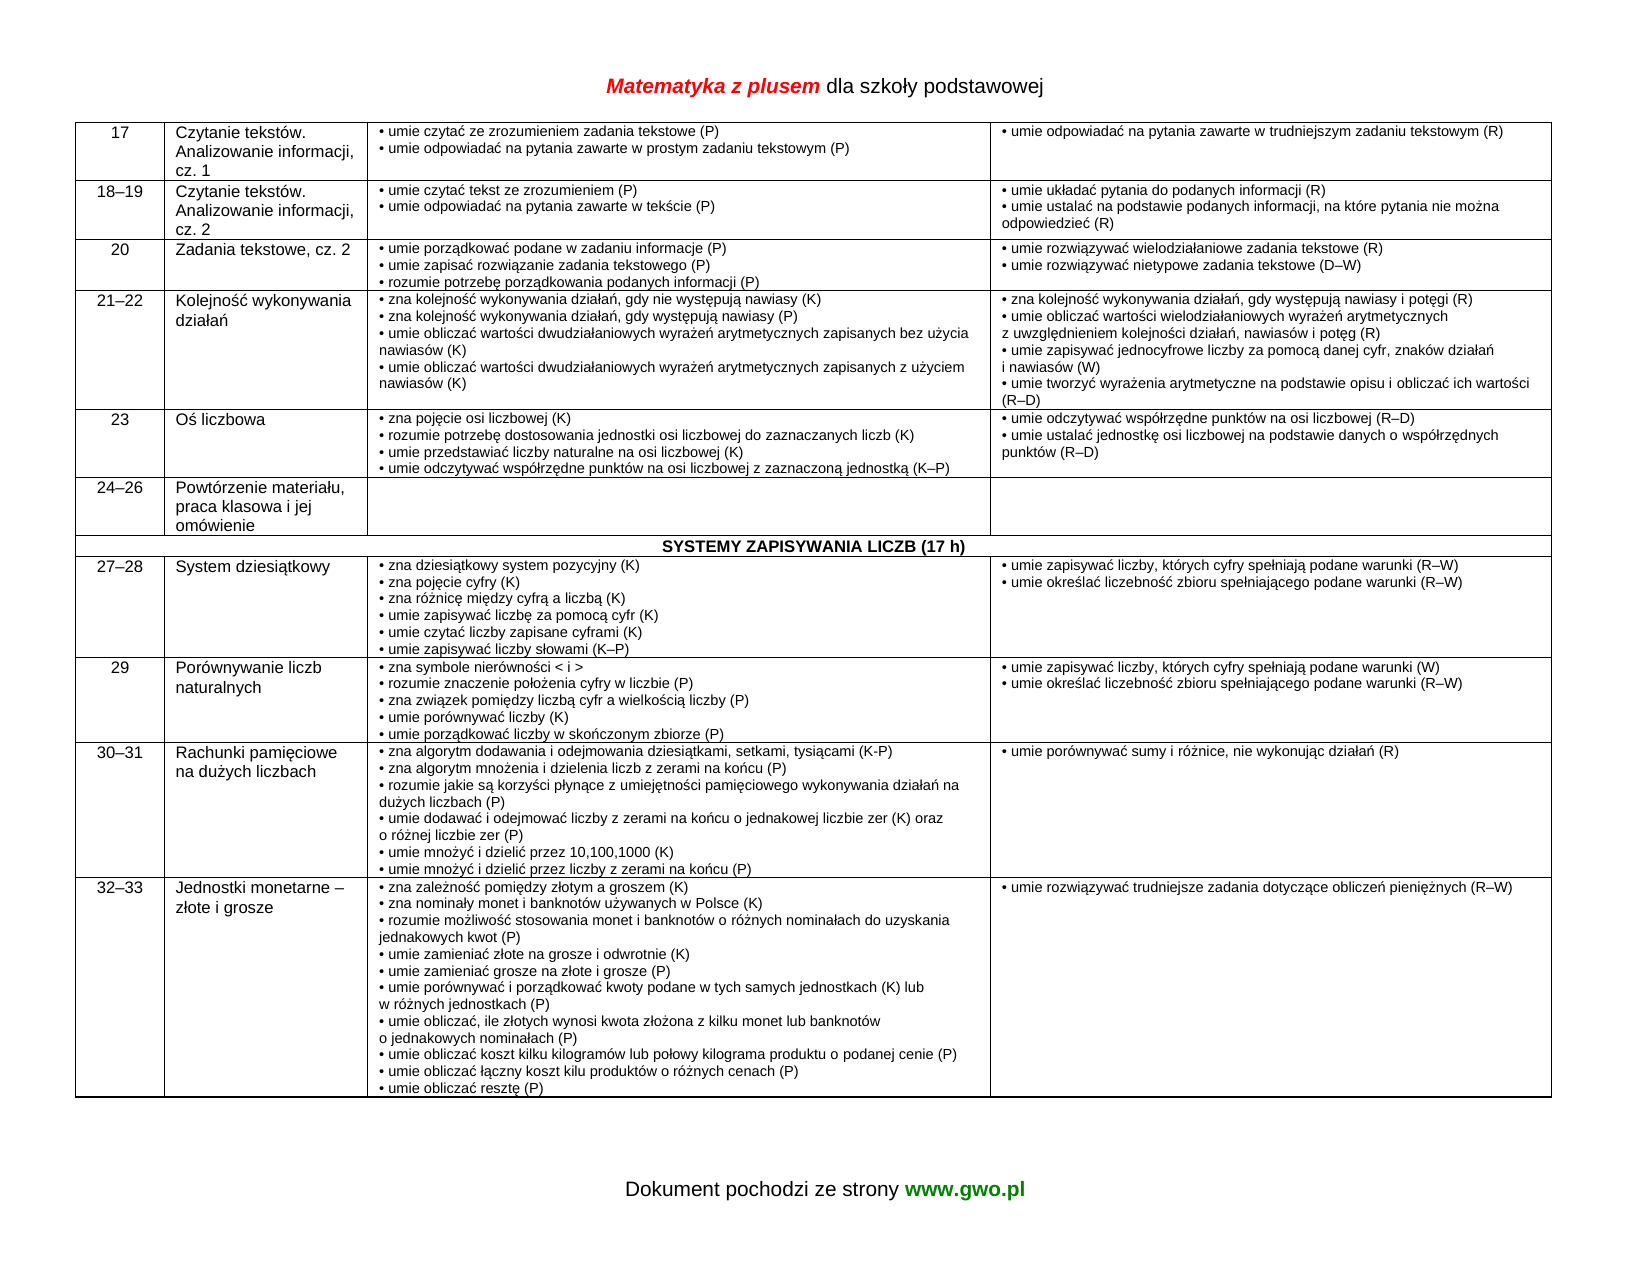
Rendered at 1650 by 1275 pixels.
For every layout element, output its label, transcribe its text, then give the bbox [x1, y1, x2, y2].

table_cell Porównywanie liczb naturalnych [165, 658, 367, 742]
table_cell Kolejność wykonywania działań [165, 291, 367, 409]
table_cell 18–19 [76, 181, 164, 239]
table_cell • umie odczytywać współrzędne punktów na osi liczbowej (R–D) • umie ustalać jednostkę osi liczbowej na podstawie danych o współrzędnych punktów (R–D) [991, 410, 1551, 477]
table_cell SYSTEMY ZAPISYWANIA LICZB (17 h) [76, 536, 1551, 556]
table_cell System dziesiątkowy [165, 557, 367, 657]
table_cell 17 [76, 123, 164, 180]
table_cell • zna kolejność wykonywania działań, gdy występują nawiasy i potęgi (R) • umie obliczać wartości wielodziałaniowych wyrażeń arytmetycznych z uwzględnieniem kolejności działań, nawiasów i potęg (R) • umie zapisywać jednocyfrowe liczby za pomocą danej cyfr, znaków działań i nawiasów (W) • umie tworzyć wyrażenia arytmetyczne na podstawie opisu i obliczać ich wartości (R–D) [991, 291, 1551, 409]
table_cell Powtórzenie materiału, praca klasowa i jej omówienie [165, 478, 367, 535]
table_cell • umie zapisywać liczby, których cyfry spełniają podane warunki (R–W) • umie określać liczebność zbioru spełniającego podane warunki (R–W) [991, 557, 1551, 657]
table_cell Czytanie tekstów. Analizowanie informacji, cz. 1 [165, 123, 367, 180]
table_cell 21–22 [76, 291, 164, 409]
table_cell 30–31 [76, 743, 164, 877]
table_cell • umie porządkować podane w zadaniu informacje (P) • umie zapisać rozwiązanie zadania tekstowego (P) • rozumie potrzebę porządkowania podanych informacji (P) [368, 240, 990, 290]
table_cell [368, 478, 990, 535]
table_cell • zna zależność pomiędzy złotym a groszem (K) • zna nominały monet i banknotów używanych w Polsce (K) • rozumie możliwość stosowania monet i banknotów o różnych nominałach do uzyskania jednakowych kwot (P) • umie zamieniać złote na grosze i odwrotnie (K) • umie zamieniać grosze na złote i grosze (P) • umie porównywać i porządkować kwoty podane w tych samych jednostkach (K) lub w różnych jednostkach (P) • umie obliczać, ile złotych wynosi kwota złożona z kilku monet lub banknotów o jednakowych nominałach (P) • umie obliczać koszt kilku kilogramów lub połowy kilograma produktu o podanej cenie (P) • umie obliczać łączny koszt kilu produktów o różnych cenach (P) • umie obliczać resztę (P) [368, 878, 990, 1096]
table_cell 27–28 [76, 557, 164, 657]
table_cell Czytanie tekstów. Analizowanie informacji, cz. 2 [165, 181, 367, 239]
table_cell 23 [76, 410, 164, 477]
table_cell Oś liczbowa [165, 410, 367, 477]
table_cell • umie porównywać sumy i różnice, nie wykonując działań (R) [991, 743, 1551, 877]
table_cell Jednostki monetarne – złote i grosze [165, 878, 367, 1096]
table_cell 20 [76, 240, 164, 290]
table_cell • zna kolejność wykonywania działań, gdy nie występują nawiasy (K) • zna kolejność wykonywania działań, gdy występują nawiasy (P) • umie obliczać wartości dwudziałaniowych wyrażeń arytmetycznych zapisanych bez użycia nawiasów (K) • umie obliczać wartości dwudziałaniowych wyrażeń arytmetycznych zapisanych z użyciem nawiasów (K) [368, 291, 990, 409]
table_cell • umie układać pytania do podanych informacji (R) • umie ustalać na podstawie podanych informacji, na które pytania nie można odpowiedzieć (R) [991, 181, 1551, 239]
table_cell • umie rozwiązywać wielodziałaniowe zadania tekstowe (R) • umie rozwiązywać nietypowe zadania tekstowe (D–W) [991, 240, 1551, 290]
table_cell • zna symbole nierówności < i > • rozumie znaczenie położenia cyfry w liczbie (P) • zna związek pomiędzy liczbą cyfr a wielkością liczby (P) • umie porównywać liczby (K) • umie porządkować liczby w skończonym zbiorze (P) [368, 658, 990, 742]
table_cell 24–26 [76, 478, 164, 535]
table_cell • zna algorytm dodawania i odejmowania dziesiątkami, setkami, tysiącami (K-P) • zna algorytm mnożenia i dzielenia liczb z zerami na końcu (P) • rozumie jakie są korzyści płynące z umiejętności pamięciowego wykonywania działań na dużych liczbach (P) • umie dodawać i odejmować liczby z zerami na końcu o jednakowej liczbie zer (K) oraz o różnej liczbie zer (P) • umie mnożyć i dzielić przez 10,100,1000 (K) • umie mnożyć i dzielić przez liczby z zerami na końcu (P) [368, 743, 990, 877]
table_cell Zadania tekstowe, cz. 2 [165, 240, 367, 290]
table_cell [991, 478, 1551, 535]
table_cell • umie rozwiązywać trudniejsze zadania dotyczące obliczeń pieniężnych (R–W) [991, 878, 1551, 1096]
table_cell • zna dziesiątkowy system pozycyjny (K) • zna pojęcie cyfry (K) • zna różnicę między cyfrą a liczbą (K) • umie zapisywać liczbę za pomocą cyfr (K) • umie czytać liczby zapisane cyframi (K) • umie zapisywać liczby słowami (K–P) [368, 557, 990, 657]
table_cell • umie odpowiadać na pytania zawarte w trudniejszym zadaniu tekstowym (R) [991, 123, 1551, 180]
table_cell Rachunki pamięciowe na dużych liczbach [165, 743, 367, 877]
table_cell 29 [76, 658, 164, 742]
table_cell 32–33 [76, 878, 164, 1096]
table_cell • umie czytać ze zrozumieniem zadania tekstowe (P) • umie odpowiadać na pytania zawarte w prostym zadaniu tekstowym (P) [368, 123, 990, 180]
table_cell • umie zapisywać liczby, których cyfry spełniają podane warunki (W) • umie określać liczebność zbioru spełniającego podane warunki (R–W) [991, 658, 1551, 742]
table_cell • zna pojęcie osi liczbowej (K) • rozumie potrzebę dostosowania jednostki osi liczbowej do zaznaczanych liczb (K) • umie przedstawiać liczby naturalne na osi liczbowej (K) • umie odczytywać współrzędne punktów na osi liczbowej z zaznaczoną jednostką (K–P) [368, 410, 990, 477]
table_cell • umie czytać tekst ze zrozumieniem (P) • umie odpowiadać na pytania zawarte w tekście (P) [368, 181, 990, 239]
